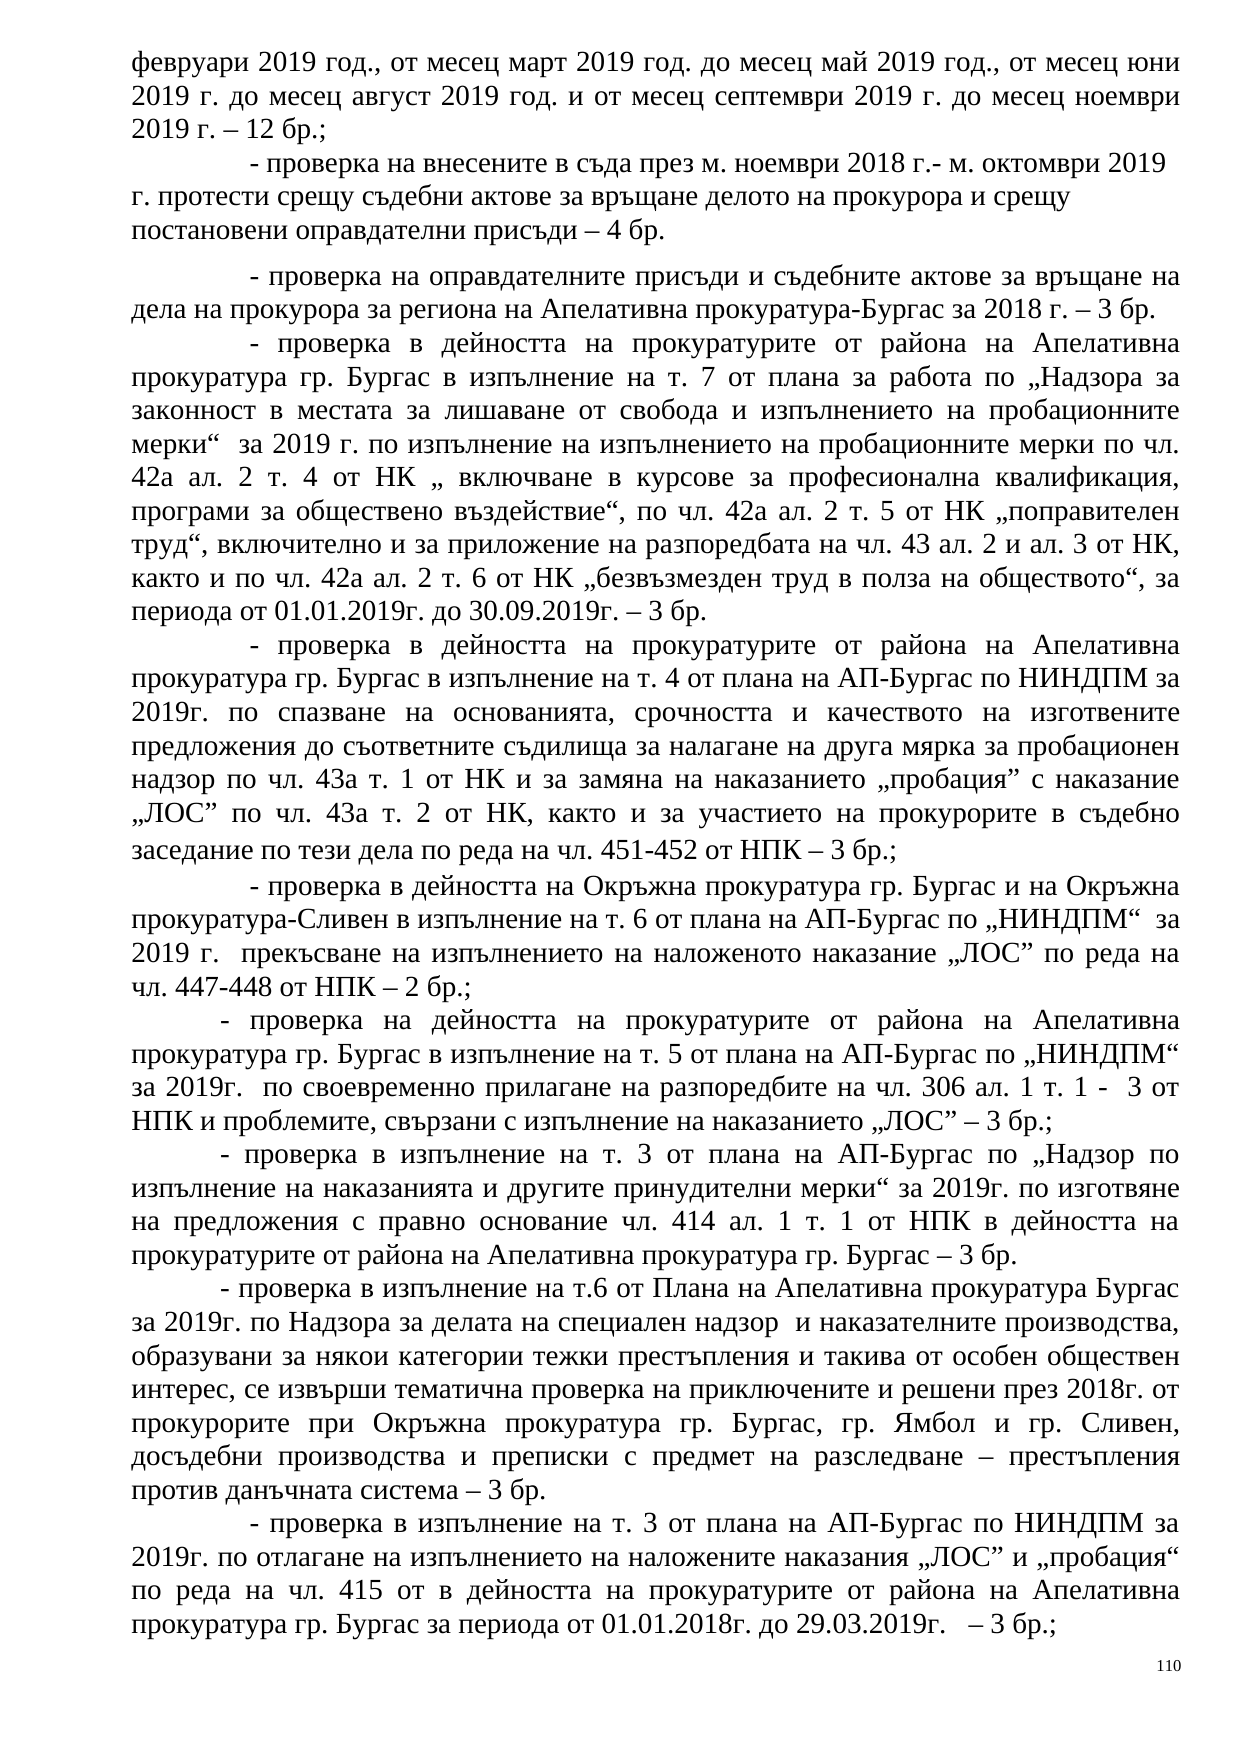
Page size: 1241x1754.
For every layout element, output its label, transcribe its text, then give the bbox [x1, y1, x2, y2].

text - проверка в дейността на Окръжна прокуратура гр. Бургас и на Окръжна прокуратура-Сливен в изпълнение на т. 6 от плана на АП-Бургас по „НИНДПМ“ за 2019 г. прекъсване на изпълнението на наложеното наказание „ЛОС” по реда на чл. 447-448 от НПК – 2 бр.; [131, 868, 1181, 1002]
text - проверка на оправдателните присъди и съдебните актове за връщане на дела на прокурора за региона на Апелативна прокуратура-Бургас за 2018 г. – 3 бр. [131, 258, 1181, 325]
text - проверка в дейността на прокуратурите от района на Апелативна прокуратура гр. Бургас в изпълнение на т. 4 от плана на АП-Бургас по НИНДПМ за 2019г. по спазване на основанията, срочността и качеството на изготвените предложения до съответните съдилища за налагане на друга мярка за пробационен надзор по чл. 43а т. 1 от НК и за замяна на наказанието „пробация” с наказание „ЛОС” по чл. 43а т. 2 от НК, както и за участието на прокурорите в съдебно заседание по тези дела по реда на чл. 451-452 от НПК – 3 бр.; [131, 627, 1181, 868]
text - проверка на дейността на прокуратурите от района на Апелативна прокуратура гр. Бургас в изпълнение на т. 5 от плана на АП-Бургас по „НИНДПМ“ за 2019г. по своевременно прилагане на разпоредбите на чл. 306 ал. 1 т. 1 - 3 от НПК и проблемите, свързани с изпълнение на наказанието „ЛОС” – 3 бр.; [131, 1002, 1181, 1136]
text - проверка на внесените в съда през м. ноември 2018 г.- м. октомври 2019 г. протести срещу съдебни актове за връщане делото на прокурора и срещу постановени оправдателни присъди – 4 бр. [131, 145, 1181, 246]
text - проверка в дейността на прокуратурите от района на Апелативна прокуратура гр. Бургас в изпълнение на т. 7 от плана за работа по „Надзора за законност в местата за лишаване от свобода и изпълнението на пробационните мерки“ за 2019 г. по изпълнение на изпълнението на пробационните мерки по чл. 42а ал. 2 т. 4 от НК „ включване в курсове за професионална квалификация, програми за обществено въздействие“, по чл. 42а ал. 2 т. 5 от НК „поправителен труд“, включително и за приложение на разпоредбата на чл. 43 ал. 2 и ал. 3 от НК, както и по чл. 42а ал. 2 т. 6 от НК „безвъзмезден труд в полза на обществото“, за периода от 01.01.2019г. до 30.09.2019г. – 3 бр. [131, 325, 1181, 627]
text - проверка в изпълнение на т. 3 от плана на АП-Бургас по „Надзор по изпълнение на наказанията и другите принудителни мерки“ за 2019г. по изготвяне на предложения с правно основание чл. 414 ал. 1 т. 1 от НПК в дейността на прокуратурите от района на Апелативна прокуратура гр. Бургас – 3 бр. [131, 1136, 1181, 1271]
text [131, 44, 1181, 145]
text - проверка в изпълнение на т.6 от Плана на Апелативна прокуратура Бургас за 2019г. по Надзора за делата на специален надзор и наказателните производства, образувани за някои категории тежки престъпления и такива от особен обществен интерес, се извърши тематична проверка на приключените и решени през 2018г. от прокурорите при Окръжна прокуратура гр. Бургас, гр. Ямбол и гр. Сливен, досъдебни производства и преписки с предмет на разследване – престъпления против данъчната система – 3 бр. [131, 1271, 1181, 1505]
text - проверка в изпълнение на т. 3 от плана на АП-Бургас по НИНДПМ за 2019г. по отлагане на изпълнението на наложените наказания „ЛОС” и „пробация“ по реда на чл. 415 от в дейността на прокуратурите от района на Апелативна прокуратура гр. Бургас за периода от 01.01.2018г. до 29.03.2019г. – 3 бр.; [131, 1505, 1181, 1639]
